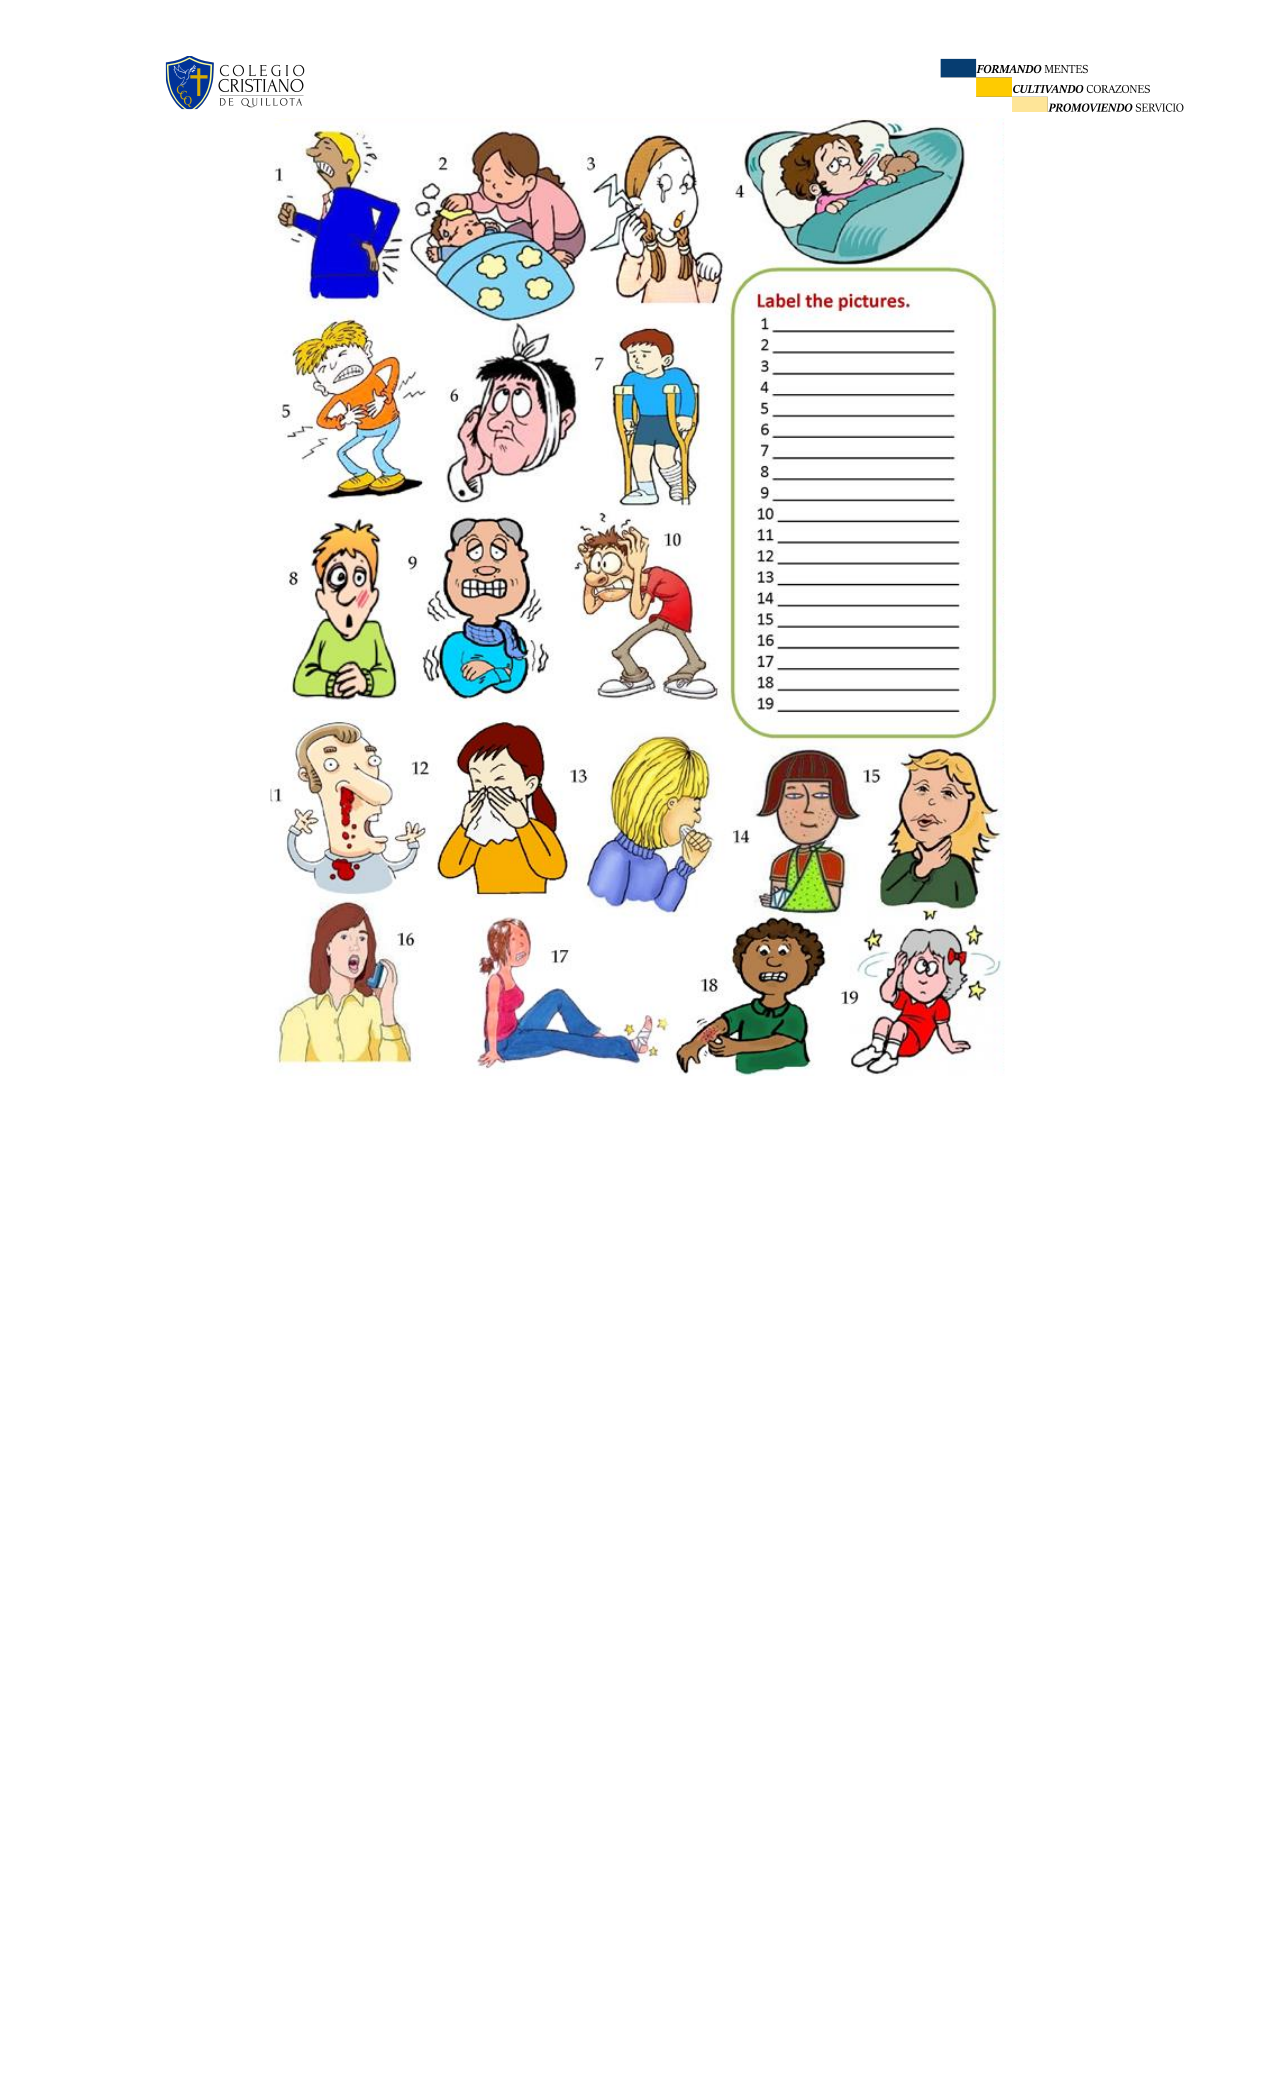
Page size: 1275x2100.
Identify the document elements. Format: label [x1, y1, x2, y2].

picture [165, 56, 310, 109]
picture [270, 118, 1005, 1076]
picture [940, 58, 1184, 112]
